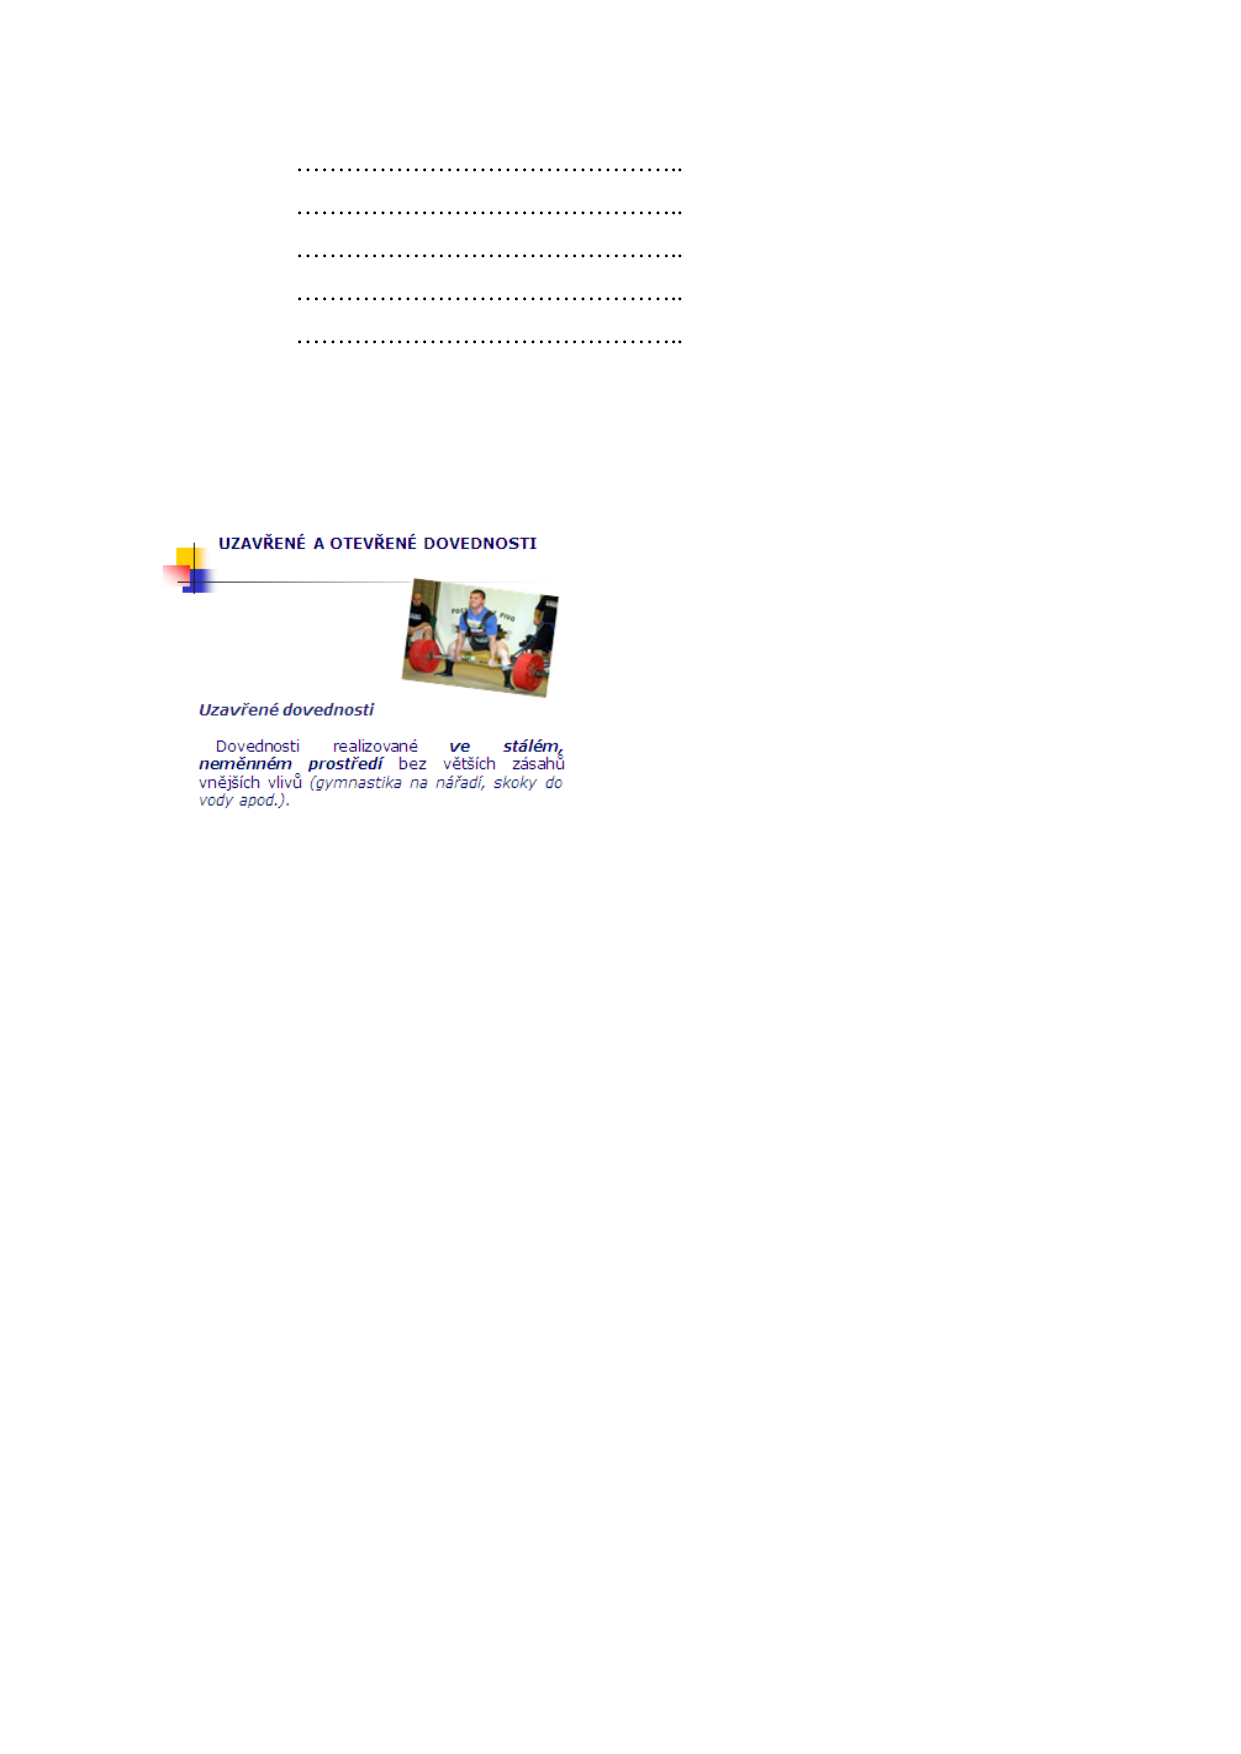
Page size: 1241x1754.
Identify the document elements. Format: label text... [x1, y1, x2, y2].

text ……………………………………….. [221, 191, 1093, 219]
text ……………………………………….. [221, 320, 1093, 349]
text ……………………………………….. [221, 234, 1093, 263]
text ……………………………………….. [221, 148, 1093, 176]
picture [158, 494, 593, 823]
text ……………………………………….. [221, 277, 1093, 306]
